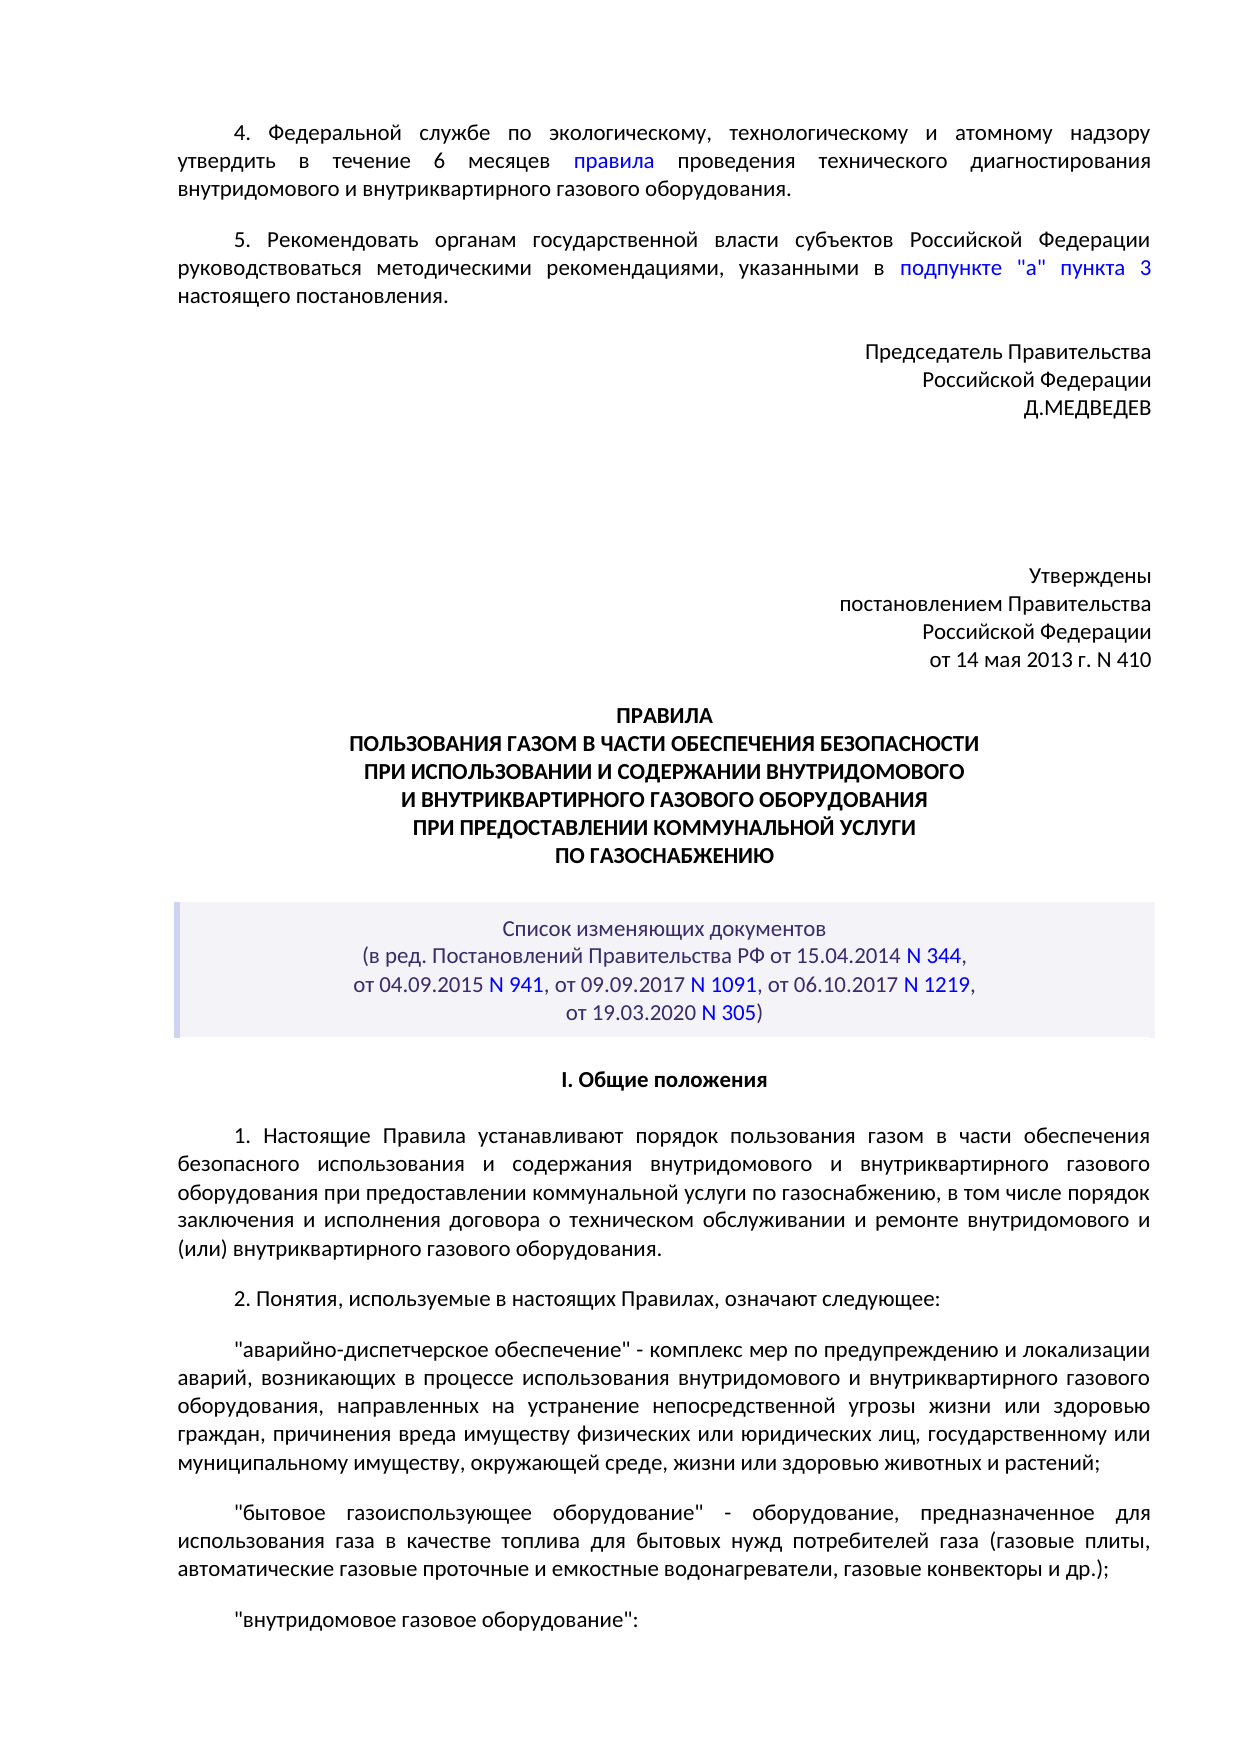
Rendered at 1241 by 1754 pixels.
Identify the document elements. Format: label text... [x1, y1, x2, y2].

text Д.МЕДВЕДЕВ [177, 393, 1152, 421]
text 1. Настоящие Правила устанавливают порядок пользования газом в части обеспечения безопасного использования и содержания внутридомового и внутриквартирного газового оборудования при предоставлении коммунальной услуги по газоснабжению, в том числе порядок заключения и исполнения договора о техническом обслуживании и ремонте внутридомового и (или) внутриквартирного газового оборудования. [177, 1122, 1152, 1262]
text "бытовое газоиспользующее оборудование" - оборудование, предназначенное для использования газа в качестве топлива для бытовых нужд потребителей газа (газовые плиты, автоматические газовые проточные и емкостные водонагреватели, газовые конвекторы и др.); [177, 1498, 1152, 1583]
title I. Общие положения [177, 1066, 1152, 1093]
text 5. Рекомендовать органам государственной власти субъектов Российской Федерации руководствоваться методическими рекомендациями, указанными в подпункте "а" пункта 3 настоящего постановления. [177, 225, 1152, 309]
text 2. Понятия, используемые в настоящих Правилах, означают следующее: [177, 1284, 1152, 1313]
text от 14 мая 2013 г. N 410 [177, 645, 1152, 673]
table_header Список изменяющих документов (в ред. Постановлений Правительства РФ от 15.04.2014 N 344, от 04.09.2015 N 941, от 09.09.2017 N 1091, от 06.10.2017 N 1219, от 19.03.2020 N 305) [180, 902, 1149, 1037]
text постановлением Правительства [177, 589, 1152, 617]
title ПРИ ИСПОЛЬЗОВАНИИ И СОДЕРЖАНИИ ВНУТРИДОМОВОГО [177, 757, 1152, 786]
text Утверждены [177, 561, 1152, 589]
text Российской Федерации [177, 617, 1152, 645]
title ПО ГАЗОСНАБЖЕНИЮ [177, 842, 1152, 869]
text Российской Федерации [177, 365, 1152, 393]
text 4. Федеральной службе по экологическому, технологическому и атомному надзору утвердить в течение 6 месяцев правила проведения технического диагностирования внутридомового и внутриквартирного газового оборудования. [177, 118, 1152, 202]
title ПРАВИЛА [177, 701, 1152, 729]
title ПРИ ПРЕДОСТАВЛЕНИИ КОММУНАЛЬНОЙ УСЛУГИ [177, 813, 1152, 842]
text "внутридомовое газовое оборудование": [177, 1606, 1152, 1633]
title ПОЛЬЗОВАНИЯ ГАЗОМ В ЧАСТИ ОБЕСПЕЧЕНИЯ БЕЗОПАСНОСТИ [177, 729, 1152, 757]
title И ВНУТРИКВАРТИРНОГО ГАЗОВОГО ОБОРУДОВАНИЯ [177, 786, 1152, 813]
text "аварийно-диспетчерское обеспечение" - комплекс мер по предупреждению и локализации аварий, возникающих в процессе использования внутридомового и внутриквартирного газового оборудования, направленных на устранение непосредственной угрозы жизни или здоровью граждан, причинения вреда имуществу физических или юридических лиц, государственному или муниципальному имуществу, окружающей среде, жизни или здоровью животных и растений; [177, 1336, 1152, 1476]
text Председатель Правительства [177, 337, 1152, 365]
